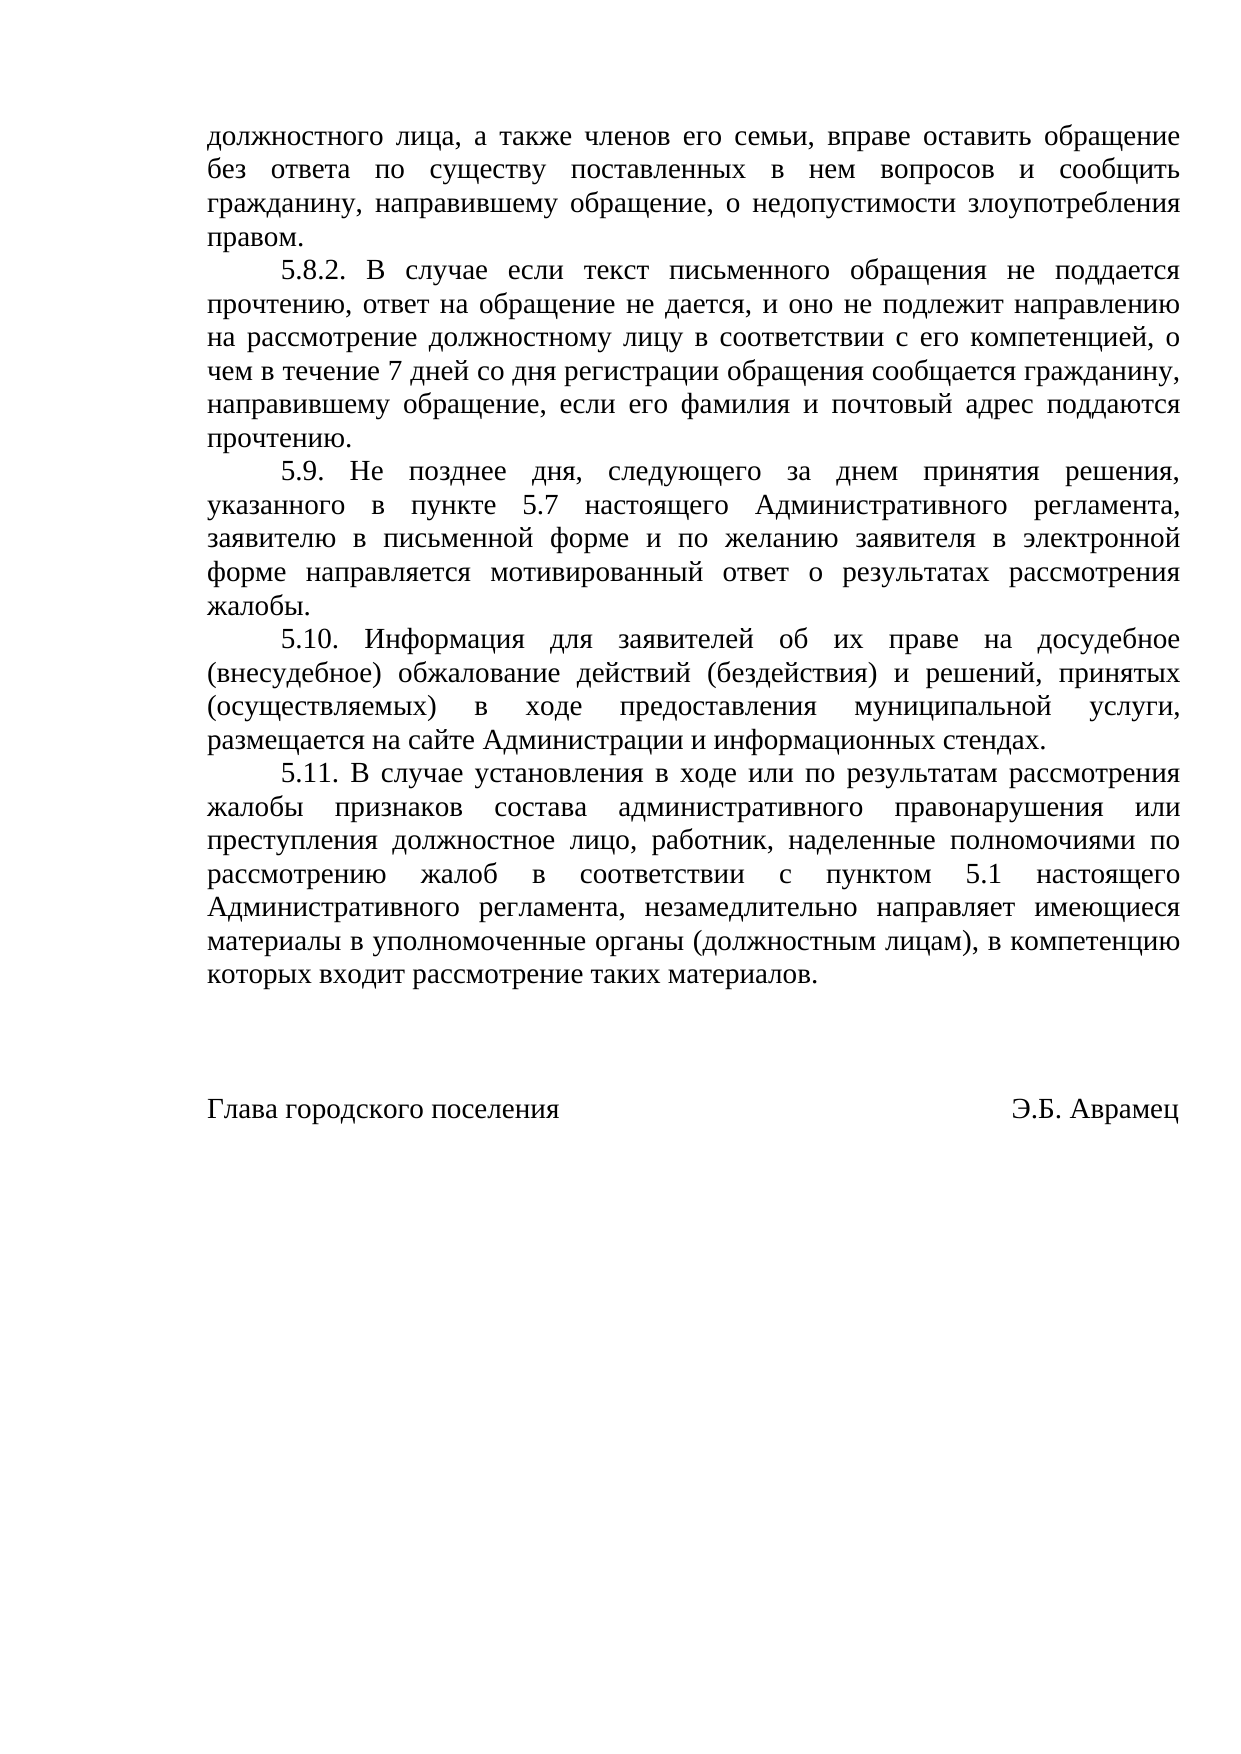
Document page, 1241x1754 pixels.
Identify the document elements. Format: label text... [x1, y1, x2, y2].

text 5.10. Информация для заявителей об их праве на досудебное (внесудебное) обжалование действий (бездействия) и решений, принятых (осуществляемых) в ходе предоставления муниципальной услуги, размещается на сайте Администрации и информационных стендах. [207, 621, 1181, 755]
text Глава городского поселения Э.Б. Аврамец [207, 1091, 1181, 1124]
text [207, 118, 1181, 252]
text 5.11. В случае установления в ходе или по результатам рассмотрения жалобы признаков состава административного правонарушения или преступления должностное лицо, работник, наделенные полномочиями по рассмотрению жалоб в соответствии с пунктом 5.1 настоящего Административного регламента, незамедлительно направляет имеющиеся материалы в уполномоченные органы (должностным лицам), в компетенцию которых входит рассмотрение таких материалов. [207, 755, 1181, 990]
text 5.8.2. В случае если текст письменного обращения не поддается прочтению, ответ на обращение не дается, и оно не подлежит направлению на рассмотрение должностному лицу в соответствии с его компетенцией, о чем в течение 7 дней со дня регистрации обращения сообщается гражданину, направившему обращение, если его фамилия и почтовый адрес поддаются прочтению. [207, 252, 1181, 453]
text 5.9. Не позднее дня, следующего за днем принятия решения, указанного в пункте 5.7 настоящего Административного регламента, заявителю в письменной форме и по желанию заявителя в электронной форме направляется мотивированный ответ о результатах рассмотрения жалобы. [207, 453, 1181, 621]
